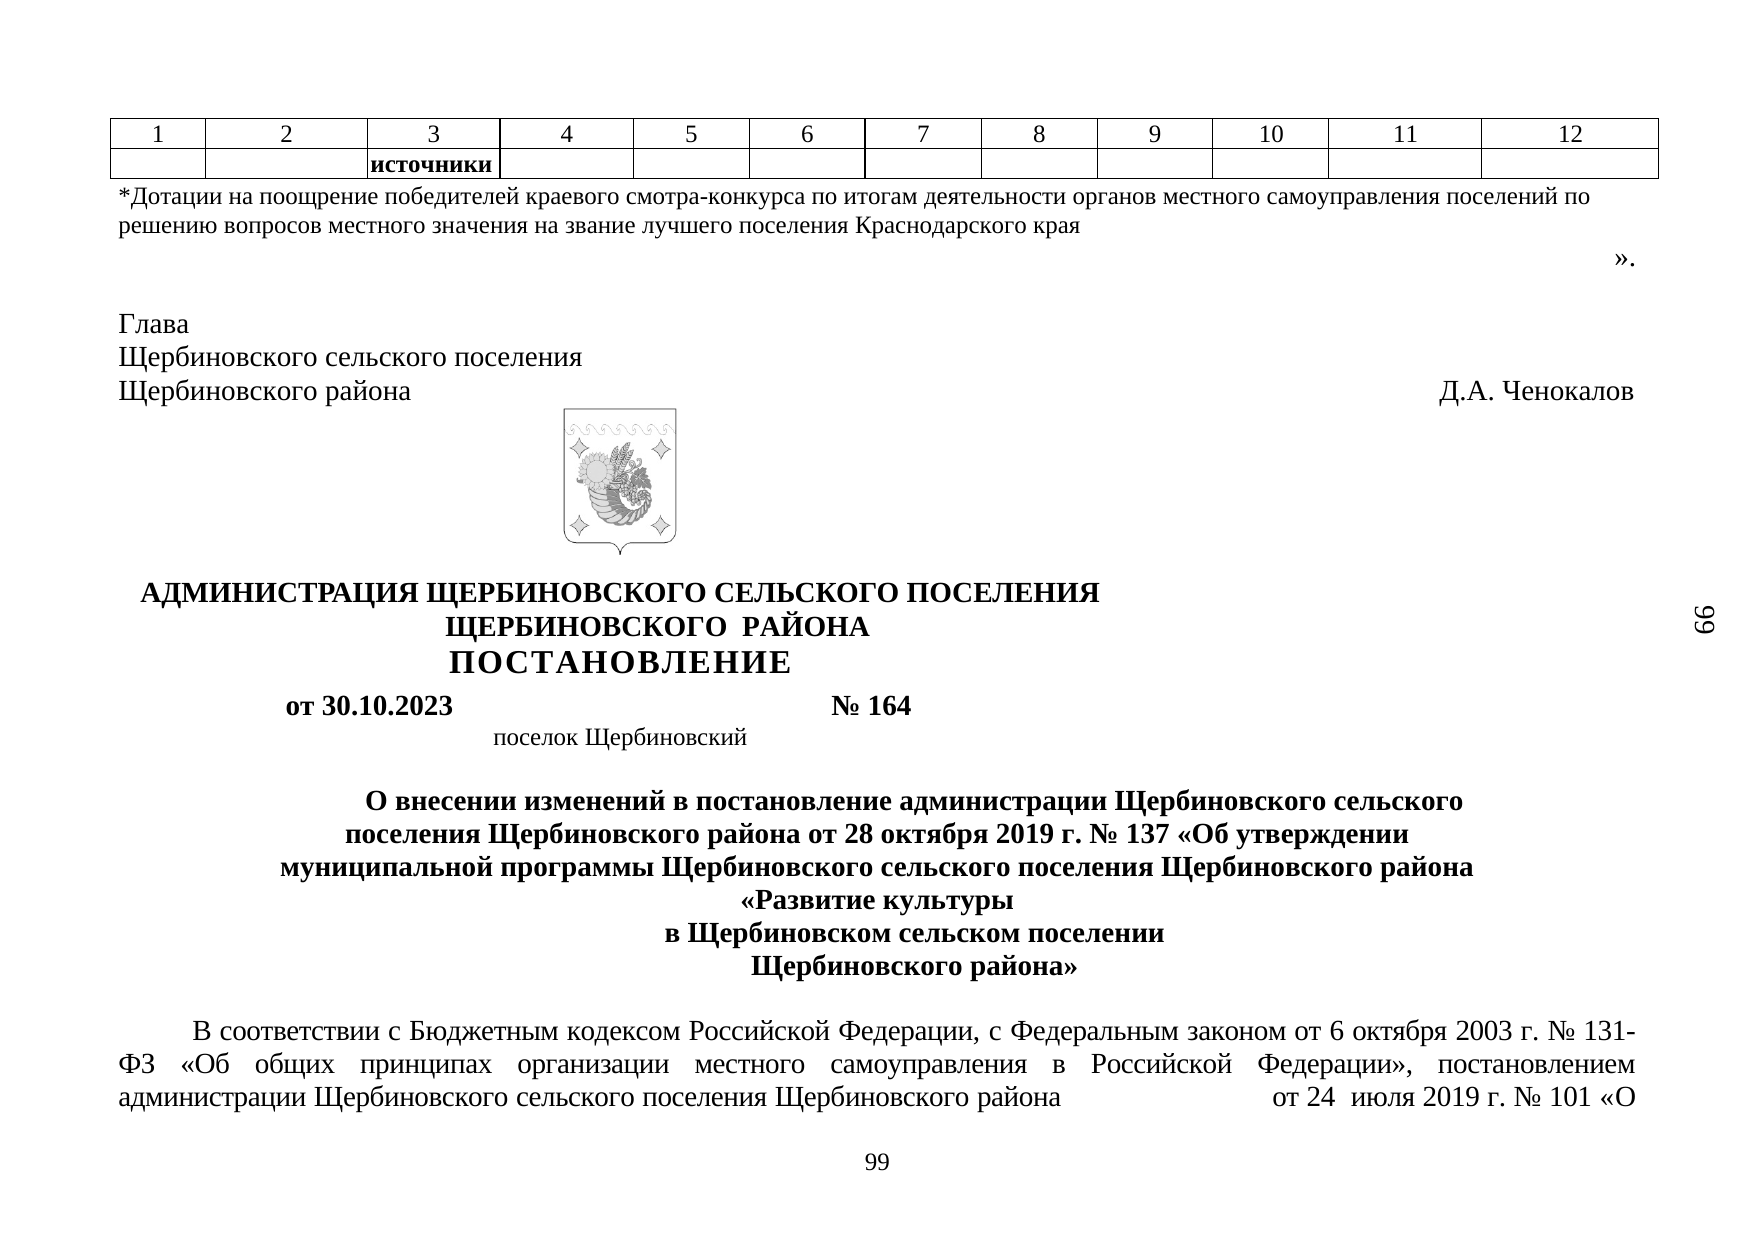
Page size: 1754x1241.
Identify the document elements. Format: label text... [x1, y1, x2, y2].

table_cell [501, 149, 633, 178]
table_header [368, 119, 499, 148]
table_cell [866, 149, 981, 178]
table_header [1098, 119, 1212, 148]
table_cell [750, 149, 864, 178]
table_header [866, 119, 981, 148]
text ». [118, 239, 1636, 272]
text *Дотации на поощрение победителей краевого смотра-конкурса по итогам деятельности органов местного самоуправления поселений по решению вопросов местного значения на звание лучшего поселения Краснодарского края [118, 181, 1636, 239]
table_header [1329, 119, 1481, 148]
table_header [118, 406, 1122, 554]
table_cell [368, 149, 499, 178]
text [118, 1014, 1636, 1113]
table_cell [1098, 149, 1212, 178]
text в Щербиновском сельском поселении [266, 916, 1488, 949]
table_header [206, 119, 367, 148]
text Щербиновского района Д.А. Ченокалов [118, 373, 1636, 406]
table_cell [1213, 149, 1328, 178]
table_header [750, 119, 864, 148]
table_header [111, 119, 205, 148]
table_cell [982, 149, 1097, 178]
text О внесении изменений в постановление администрации Щербиновского сельского поселения Щербиновского района от 28 октября . № 137 «Об утверждении муниципальной программы Щербиновского сельского поселения Щербиновского района «Развитие культуры [266, 784, 1488, 916]
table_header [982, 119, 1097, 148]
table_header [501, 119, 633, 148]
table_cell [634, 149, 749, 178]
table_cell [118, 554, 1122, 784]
text Щербиновского сельского поселения [118, 339, 1636, 373]
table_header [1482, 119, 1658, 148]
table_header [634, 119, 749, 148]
text Щербиновского района» [266, 949, 1488, 981]
picture [561, 408, 679, 555]
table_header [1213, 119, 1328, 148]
text Глава [118, 306, 1636, 339]
